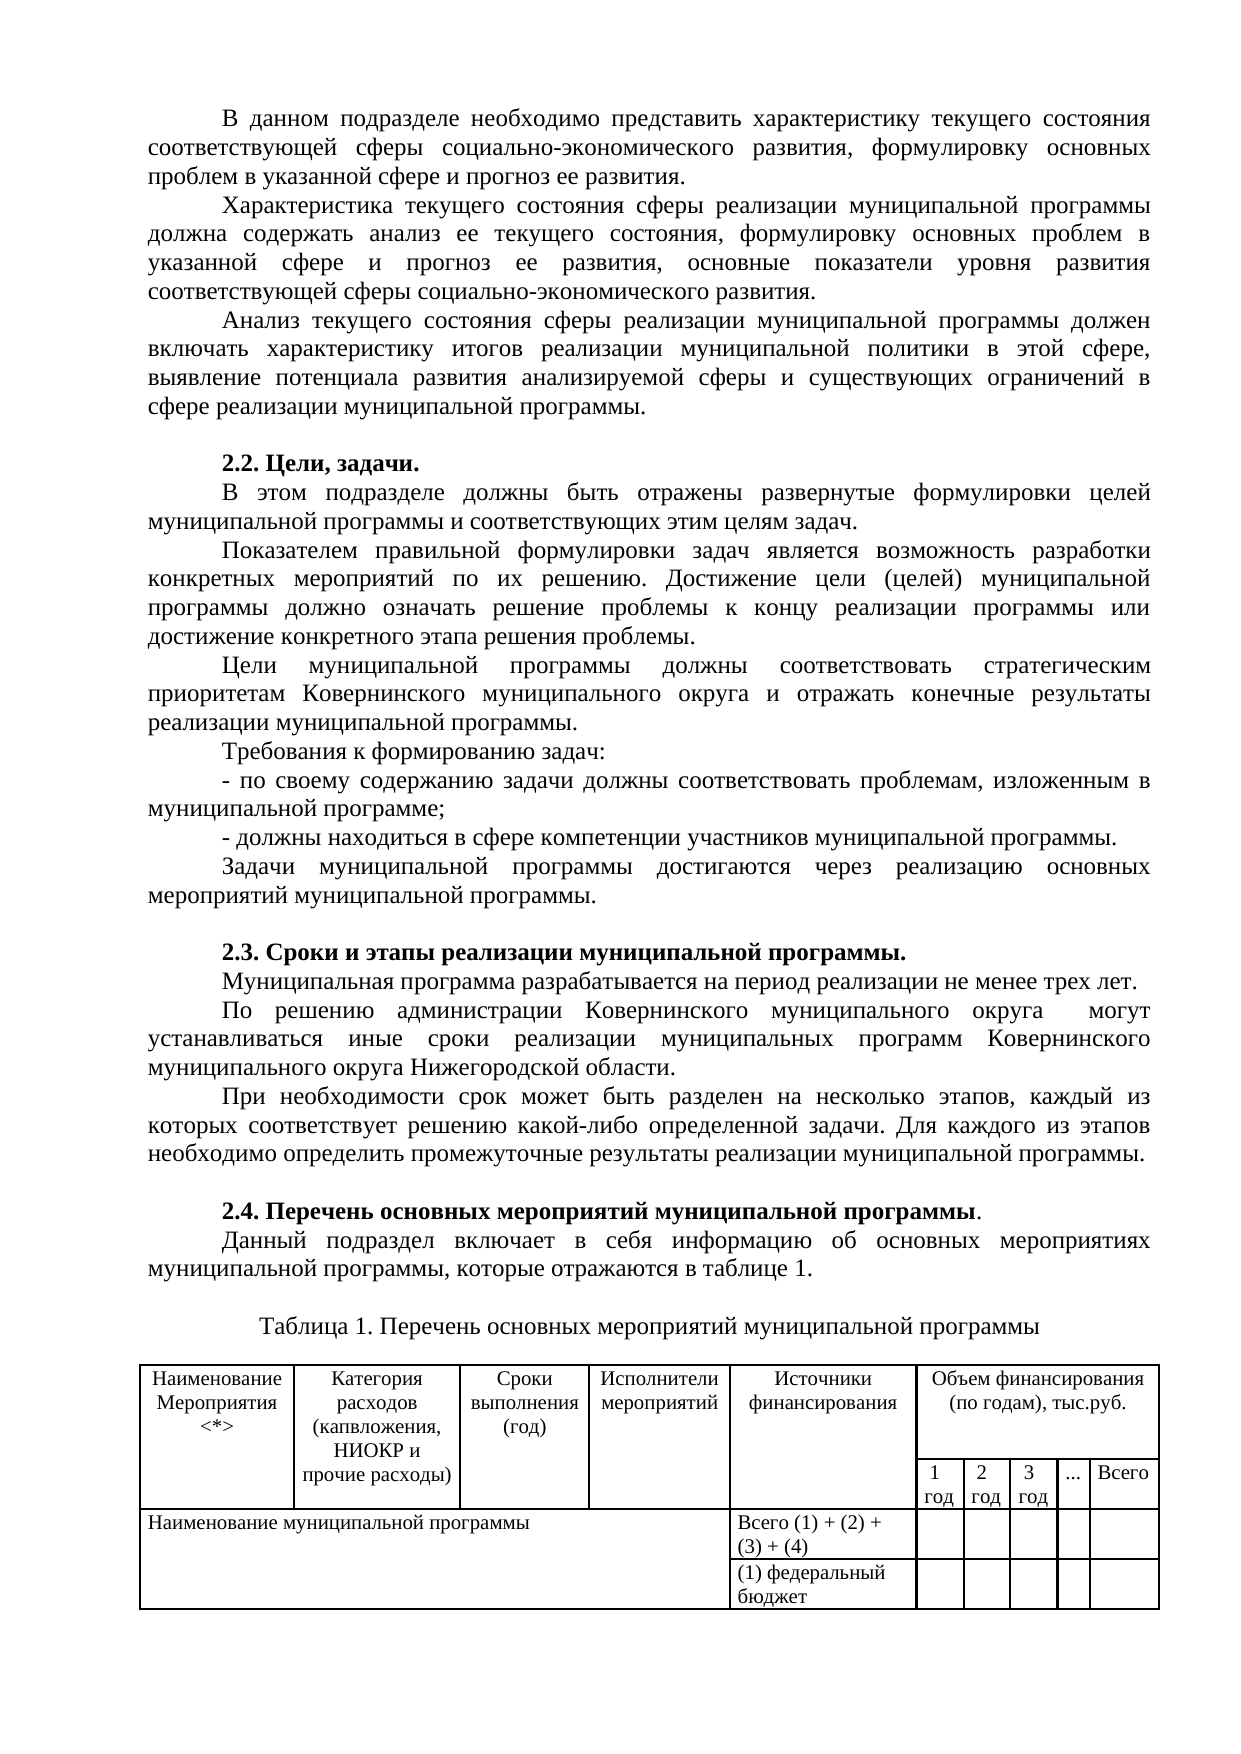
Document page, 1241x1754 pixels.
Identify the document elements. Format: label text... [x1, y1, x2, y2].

text В данном подразделе необходимо представить характеристику текущего состояния соответствующей сферы социально-экономического развития, формулировку основных проблем в указанной сфере и прогноз ее развития. [148, 103, 1152, 190]
table_cell [918, 1510, 963, 1558]
text - по своему содержанию задачи должны соответствовать проблемам, изложенным в муниципальной программе; [148, 765, 1152, 822]
text Характеристика текущего состояния сферы реализации муниципальной программы должна содержать анализ ее текущего состояния, формулировку основных проблем в указанной сфере и прогноз ее развития, основные показатели уровня развития соответствующей сферы социально-экономического развития. [148, 190, 1152, 305]
table_cell 2 год [965, 1460, 1009, 1508]
text 2.3. Сроки и этапы реализации муниципальной программы. [148, 937, 1152, 966]
table_cell Всего [1091, 1460, 1158, 1508]
text Показателем правильной формулировки задач является возможность разработки конкретных мероприятий по их решению. Достижение цели (целей) муниципальной программы должно означать решение проблемы к концу реализации программы или достижение конкретного этапа решения проблемы. [148, 535, 1152, 650]
text - должны находиться в сфере компетенции участников муниципальной программы. [148, 822, 1152, 851]
text Данный подраздел включает в себя информацию об основных мероприятиях муниципальной программы, которые отражаются в таблице 1. [148, 1225, 1152, 1282]
text 2.2. Цели, задачи. [148, 448, 1152, 477]
text В этом подразделе должны быть отражены развернутые формулировки целей муниципальной программы и соответствующих этим целям задач. [148, 477, 1152, 535]
table_header Наименование Мероприятия <*> [141, 1366, 293, 1508]
table_header Объем финансирования (по годам), тыс.руб. [918, 1366, 1158, 1457]
table_cell Наименование муниципальной программы [141, 1510, 729, 1608]
text Задачи муниципальной программы достигаются через реализацию основных мероприятий муниципальной программы. [148, 851, 1152, 908]
text Анализ текущего состояния сферы реализации муниципальной программы должен включать характеристику итогов реализации муниципальной политики в этой сфере, выявление потенциала развития анализируемой сферы и существующих ограничений в сфере реализации муниципальной программы. [148, 305, 1152, 420]
table_cell [965, 1560, 1009, 1608]
text Цели муниципальной программы должны соответствовать стратегическим приоритетам Ковернинского муниципального округа и отражать конечные результаты реализации муниципальной программы. [148, 650, 1152, 736]
table_cell [1011, 1560, 1056, 1608]
text По решению администрации Ковернинского муниципального округа могут устанавливаться иные сроки реализации муниципальных программ Ковернинского муниципального округа Нижегородской области. [148, 995, 1152, 1081]
table_header Исполнители мероприятий [590, 1366, 729, 1508]
text При необходимости срок может быть разделен на несколько этапов, каждый из которых соответствует решению какой-либо определенной задачи. Для каждого из этапов необходимо определить промежуточные результаты реализации муниципальной программы. [148, 1081, 1152, 1167]
table_cell ... [1059, 1460, 1089, 1508]
text Таблица 1. Перечень основных мероприятий муниципальной программы [148, 1311, 1152, 1340]
table_header Источники финансирования [731, 1366, 915, 1508]
table_cell 1 год [918, 1460, 963, 1508]
table_header Сроки выполнения (год) [461, 1366, 588, 1508]
table_cell [1011, 1510, 1056, 1558]
text Муниципальная программа разрабатывается на период реализации не менее трех лет. [148, 966, 1152, 995]
table_cell [1091, 1560, 1158, 1608]
table_cell [1091, 1510, 1158, 1558]
table_cell Всего (1) + (2) + (3) + (4) [731, 1510, 915, 1558]
table_cell [1059, 1510, 1089, 1558]
table_cell [918, 1560, 963, 1608]
text 2.4. Перечень основных мероприятий муниципальной программы. [148, 1196, 1152, 1225]
text Требования к формированию задач: [148, 736, 1152, 765]
table_cell (1) федеральный бюджет [731, 1560, 915, 1608]
table_header Категория расходов (капвложения, НИОКР и прочие расходы) [295, 1366, 459, 1508]
table_cell [1059, 1560, 1089, 1608]
table_cell [965, 1510, 1009, 1558]
table_cell 3 год [1011, 1460, 1056, 1508]
